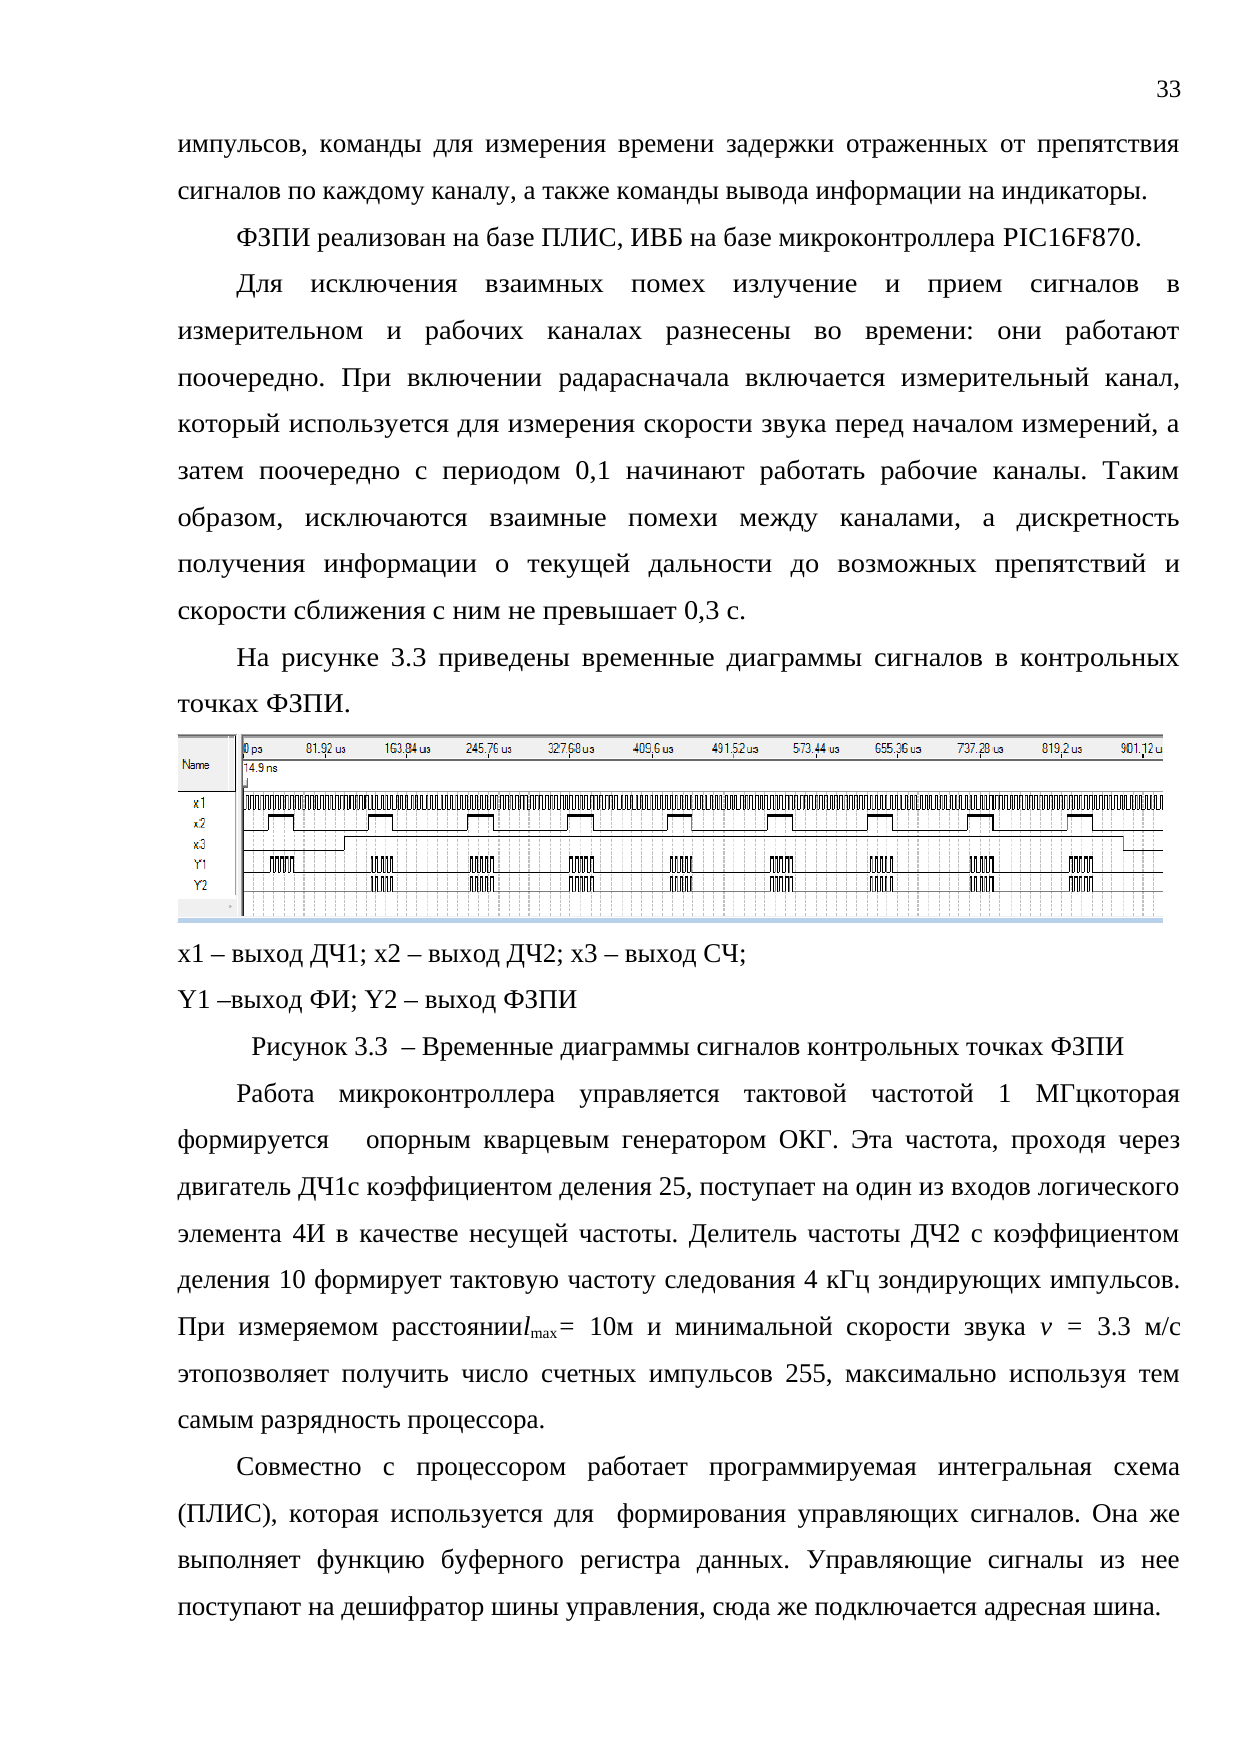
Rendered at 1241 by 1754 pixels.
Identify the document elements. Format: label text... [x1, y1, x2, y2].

picture [177, 733, 1165, 923]
text Рисунок 3.3 – Временные диаграммы сигналов контрольных точках ФЗПИ [177, 1030, 1181, 1061]
text Y1 –выход ФИ; Y2 – выход ФЗПИ [177, 984, 1181, 1015]
text Для исключения взаимных помех излучение и прием сигналов в измерительном и рабочих каналах разнесены во времени: они работают поочередно. При включении радарасначала включается измерительный канал, который используется для измерения скорости звука перед началом измерений, а затем поочередно с периодом 0,1 начинают работать рабочие каналы. Таким образом, исключаются взаимные помехи между каналами, а дискретность получения информации о текущей дальности до возможных препятствий и скорости сближения с ним не превышает 0,3 с. [177, 267, 1181, 625]
text Работа микроконтроллера управляется тактовой частотой 1 МГцкоторая формируется опорным кварцевым генератором ОКГ. Эта частота, проходя через двигатель ДЧ1с коэффициентом деления 25, поступает на один из входов логического элемента 4И в качестве несущей частоты. Делитель частоты ДЧ2 с коэффициентом деления 10 формирует тактовую частоту следования 4 кГц зондирующих импульсов. При измеряемом расстоянииlmax= 10м и минимальной скорости звука v = 3.3 м/с этопозволяет получить число счетных импульсов 255, максимально используя тем самым разрядность процессора. [177, 1077, 1181, 1435]
text ФЗПИ реализован на базе ПЛИС, ИВБ на базе микроконтроллера PIC16F870. [177, 221, 1181, 252]
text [177, 127, 1181, 205]
text x1 – выход ДЧ1; x2 – выход ДЧ2; x3 – выход СЧ; [177, 937, 1181, 968]
text На рисунке 3.3 приведены временные диаграммы сигналов в контрольных точках ФЗПИ. [177, 641, 1181, 718]
text Совместно с процессором работает программируемая интегральная схема (ПЛИС), которая используется для формирования управляющих сигналов. Она же выполняет функцию буферного регистра данных. Управляющие сигналы из нее поступают на дешифратор шины управления, сюда же подключается адресная шина. [177, 1450, 1181, 1621]
